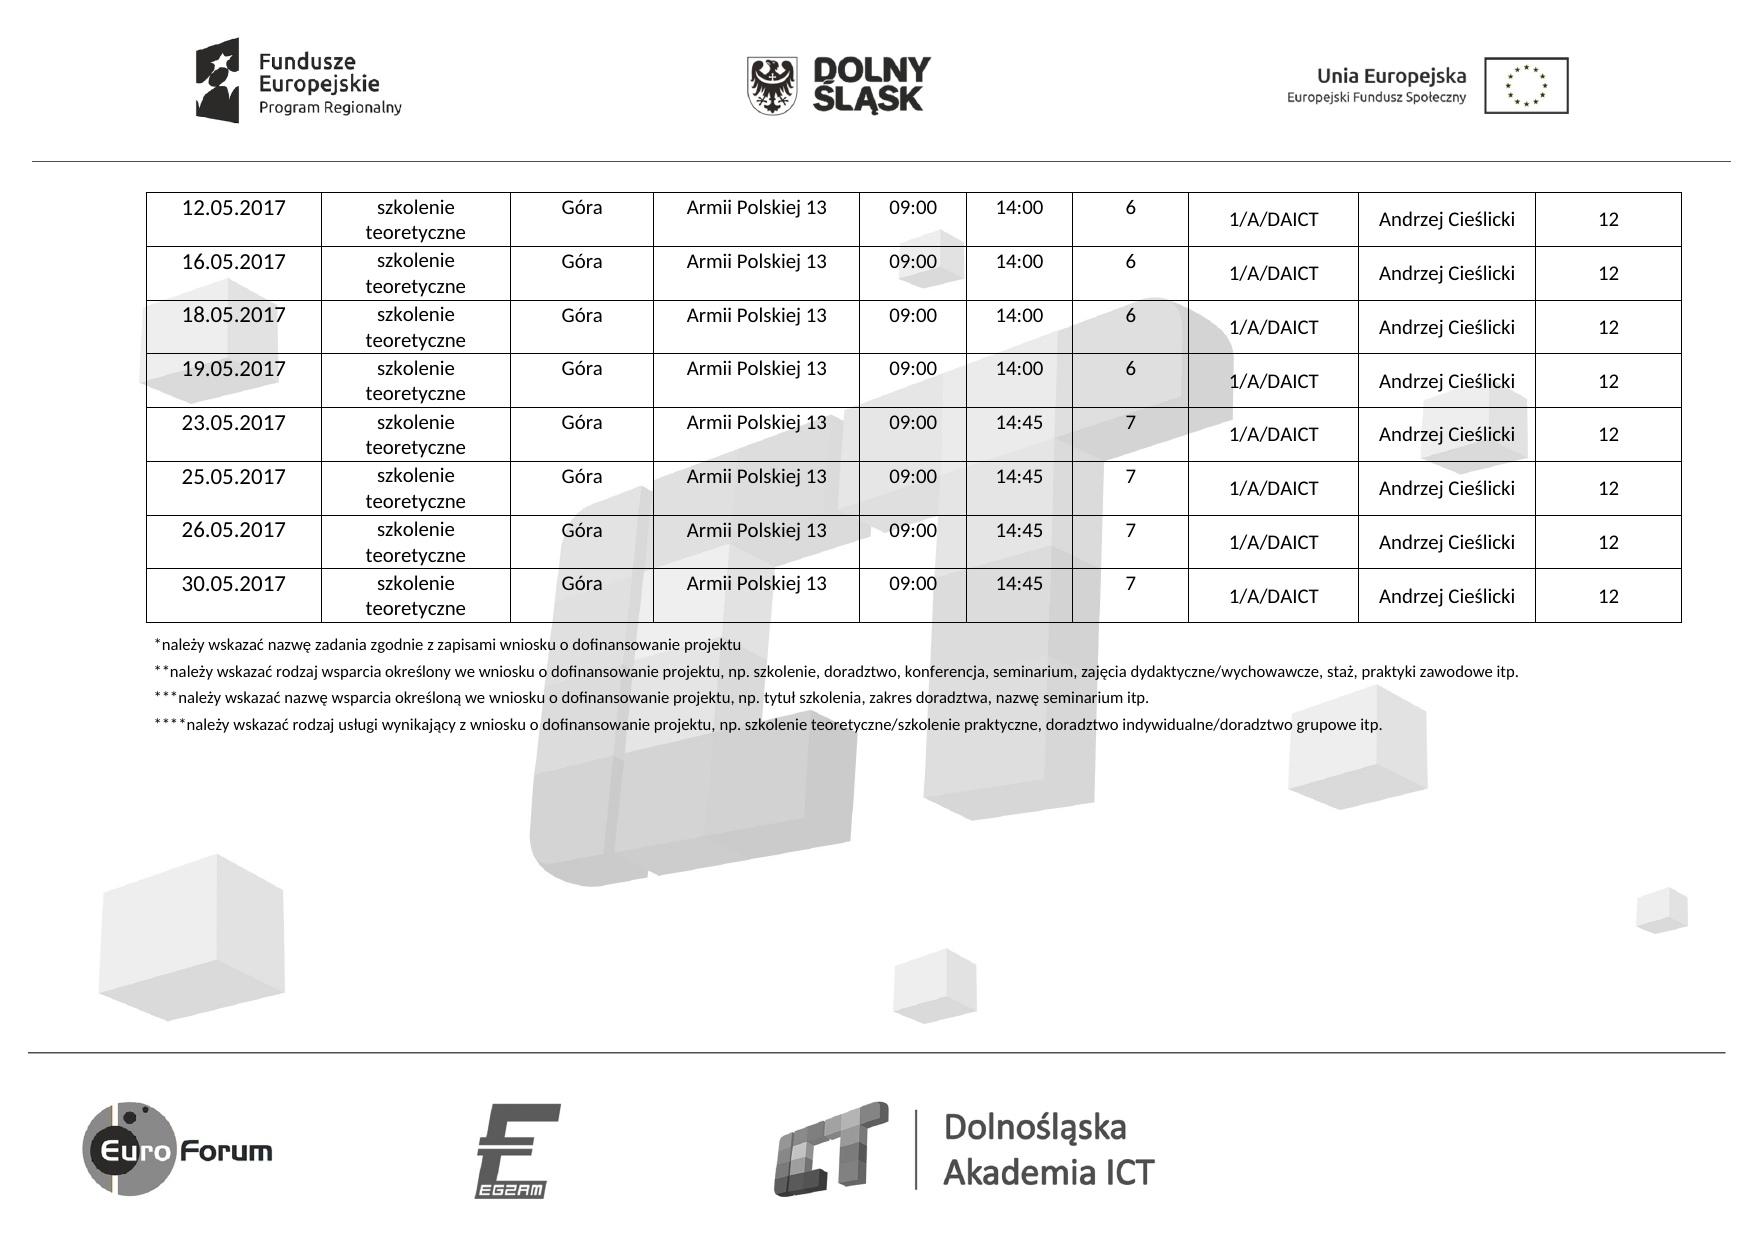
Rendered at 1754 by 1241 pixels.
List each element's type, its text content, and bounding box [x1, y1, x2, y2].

table_cell szkolenie teoretyczne [322, 408, 510, 461]
table_cell szkolenie teoretyczne [322, 569, 510, 622]
table_cell Góra [511, 301, 653, 353]
picture [0, 0, 1754, 1241]
table_cell 09:00 [860, 354, 966, 407]
table_cell 16.05.2017 [147, 247, 321, 299]
table_cell 7 [1073, 408, 1188, 461]
table_cell 09:00 [860, 193, 966, 246]
table_cell 30.05.2017 [147, 569, 321, 622]
table_cell [1186, 623, 1358, 655]
table_cell Andrzej Cieślicki [1359, 569, 1535, 622]
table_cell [322, 193, 510, 246]
table_cell 26.05.2017 [147, 516, 321, 568]
table_cell Góra [511, 462, 653, 514]
table_cell Góra [511, 247, 653, 299]
table_cell 12 [1536, 193, 1681, 246]
table_cell 12 [1536, 462, 1681, 514]
table_cell ***należy wskazać nazwę wsparcia określoną we wniosku o dofinansowanie projektu, np. tytuł szkolenia, zakres doradztwa, nazwę seminarium itp. [146, 681, 1681, 708]
table_cell 12 [1536, 354, 1681, 407]
table_cell szkolenie teoretyczne [322, 354, 510, 407]
table_cell 14:00 [967, 193, 1072, 246]
table_cell 14:45 [967, 408, 1072, 461]
table_cell 6 [1073, 247, 1188, 299]
table_cell szkolenie teoretyczne [322, 462, 510, 514]
table_cell 7 [1073, 462, 1188, 514]
table_cell Góra [511, 193, 653, 246]
table_cell [963, 623, 1069, 655]
table_cell ****należy wskazać rodzaj usługi wynikający z wniosku o dofinansowanie projektu, np. szkolenie teoretyczne/szkolenie praktyczne, doradztwo indywidualne/doradztwo grupowe itp. [146, 708, 1681, 734]
table_cell Góra [511, 569, 653, 622]
table_cell Góra [511, 354, 653, 407]
table_cell 09:00 [860, 462, 966, 514]
table_cell Andrzej Cieślicki [1359, 516, 1535, 568]
table_cell *należy wskazać nazwę zadania zgodnie z zapisami wniosku o dofinansowanie projektu [146, 623, 856, 655]
table_cell Andrzej Cieślicki [1359, 193, 1535, 246]
table_cell [856, 623, 963, 655]
table_cell Andrzej Cieślicki [1359, 354, 1535, 407]
table_cell 25.05.2017 [147, 462, 321, 514]
table_cell 19.05.2017 [147, 354, 321, 407]
table_cell 09:00 [860, 301, 966, 353]
table_cell Armii Polskiej 13 [654, 569, 859, 622]
table_cell 09:00 [860, 247, 966, 299]
table_cell Góra [511, 408, 653, 461]
table_cell [1536, 623, 1681, 655]
table_cell Armii Polskiej 13 [654, 462, 859, 514]
table_cell 12 [1536, 408, 1681, 461]
table_cell 12 [1536, 569, 1681, 622]
table_cell Armii Polskiej 13 [654, 354, 859, 407]
table_cell Armii Polskiej 13 [654, 516, 859, 568]
table_cell [1069, 623, 1186, 655]
table_cell 09:00 [860, 516, 966, 568]
table_cell 6 [1073, 354, 1188, 407]
table_cell [1359, 623, 1536, 655]
table_cell Andrzej Cieślicki [1359, 462, 1535, 514]
table_cell 14:45 [967, 516, 1072, 568]
table_cell 6 [1073, 301, 1188, 353]
table_cell szkolenie teoretyczne [322, 301, 510, 353]
table_cell Armii Polskiej 13 [654, 193, 859, 246]
table_cell 7 [1073, 569, 1188, 622]
table_cell 1/A/DAICT [1189, 354, 1358, 407]
table_cell 1/A/DAICT [1189, 516, 1358, 568]
table_cell 12 [1536, 301, 1681, 353]
table_cell 14:45 [967, 569, 1072, 622]
table_cell Andrzej Cieślicki [1359, 301, 1535, 353]
table_cell 12 [1536, 516, 1681, 568]
table_cell 1/A/DAICT [1189, 301, 1358, 353]
table_cell szkolenie teoretyczne [322, 247, 510, 299]
table_cell 1/A/DAICT [1189, 569, 1358, 622]
table_cell **należy wskazać rodzaj wsparcia określony we wniosku o dofinansowanie projektu, np. szkolenie, doradztwo, konferencja, seminarium, zajęcia dydaktyczne/wychowawcze, staż, praktyki zawodowe itp. [146, 655, 1681, 681]
table_cell Andrzej Cieślicki [1359, 247, 1535, 299]
table_cell 12.05.2017 [147, 193, 321, 246]
table_cell 14:00 [967, 354, 1072, 407]
table_cell 09:00 [860, 408, 966, 461]
table_cell szkolenie teoretyczne [322, 516, 510, 568]
table_cell 6 [1073, 193, 1188, 246]
table_cell 14:45 [967, 462, 1072, 514]
table_cell 09:00 [860, 569, 966, 622]
table_cell Armii Polskiej 13 [654, 247, 859, 299]
table_cell Góra [511, 516, 653, 568]
table_cell Andrzej Cieślicki [1359, 408, 1535, 461]
table_cell 18.05.2017 [147, 301, 321, 353]
table_cell 1/A/DAICT [1189, 247, 1358, 299]
table_cell Armii Polskiej 13 [654, 301, 859, 353]
table_cell 14:00 [967, 247, 1072, 299]
table_cell Armii Polskiej 13 [654, 408, 859, 461]
table_cell 1/A/DAICT [1189, 462, 1358, 514]
table_cell 1/A/DAICT [1189, 408, 1358, 461]
table_cell 14:00 [967, 301, 1072, 353]
table_cell 12 [1536, 247, 1681, 299]
table_cell 7 [1073, 516, 1188, 568]
table_cell 23.05.2017 [147, 408, 321, 461]
table_cell 1/A/DAICT [1189, 193, 1358, 246]
